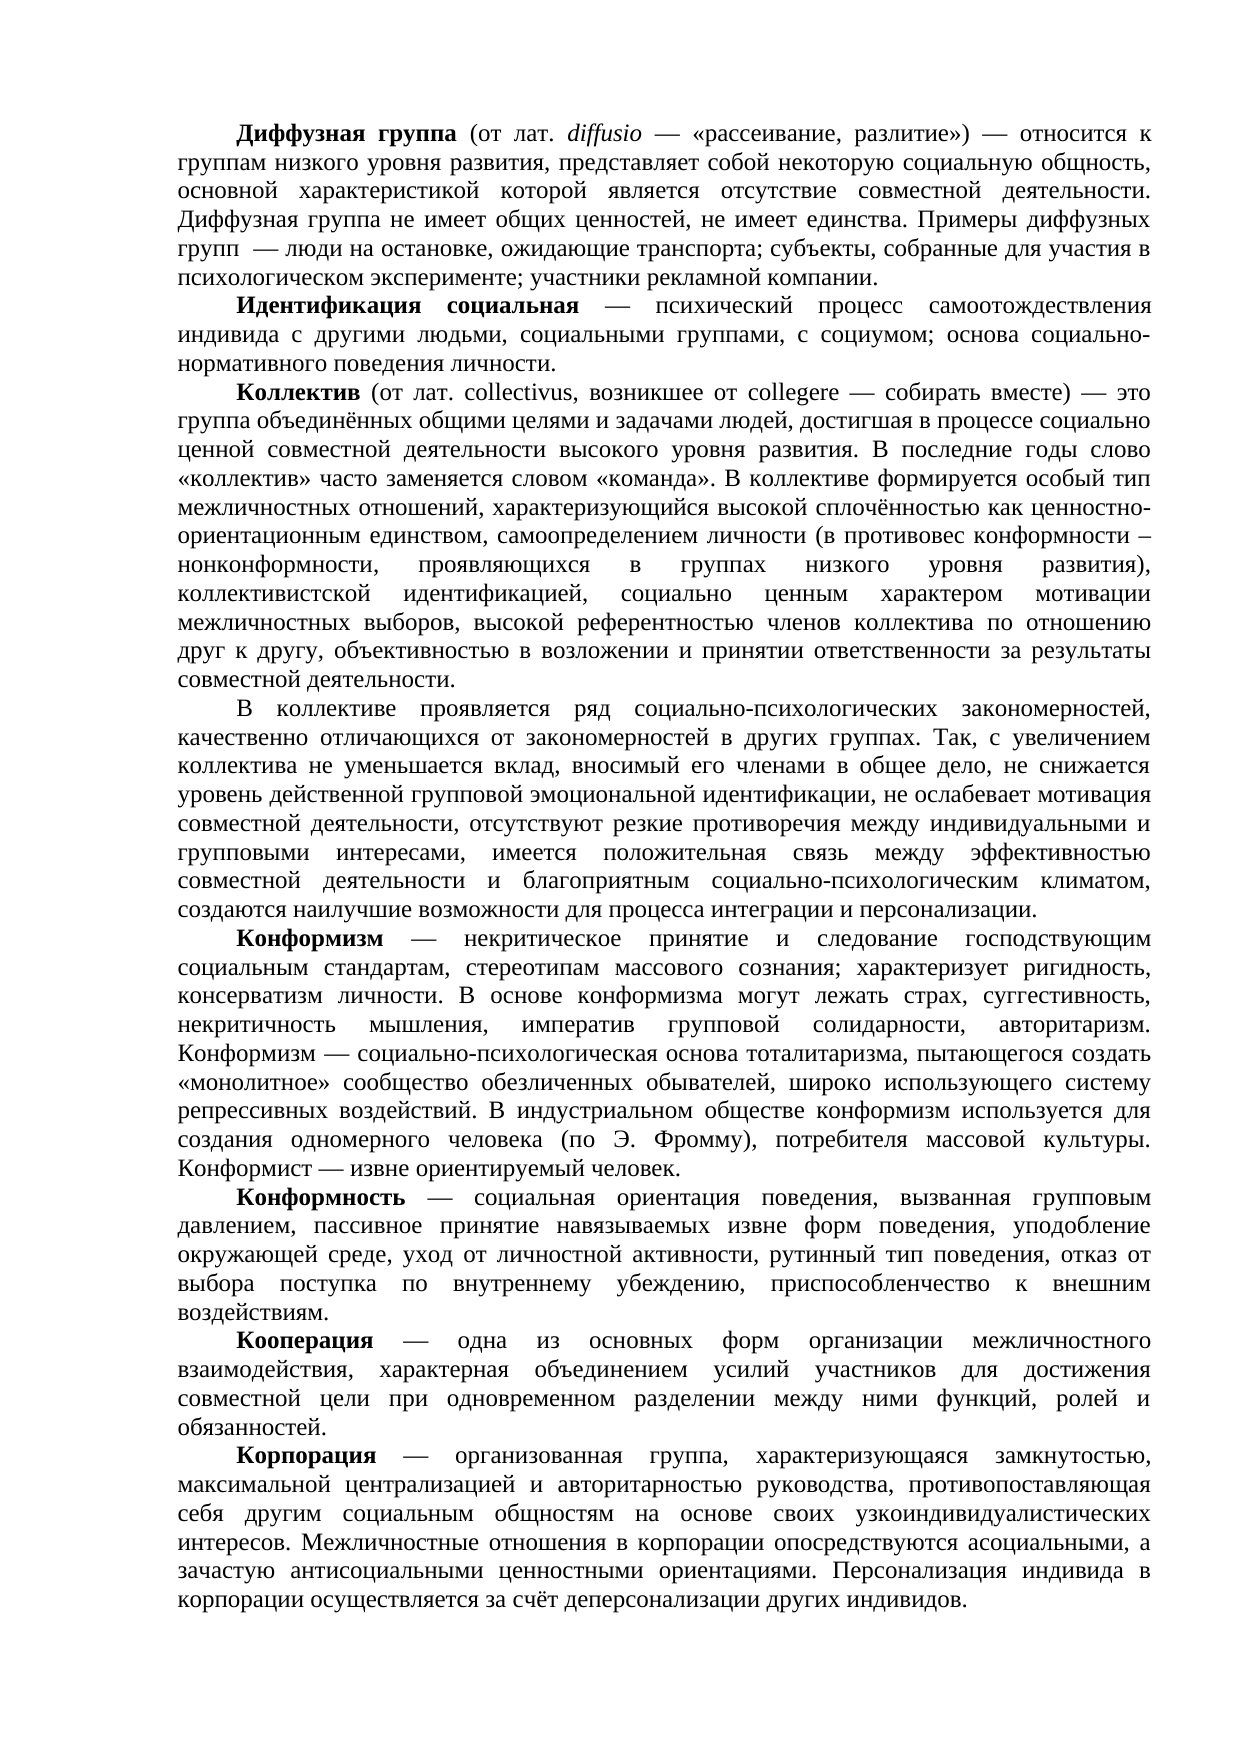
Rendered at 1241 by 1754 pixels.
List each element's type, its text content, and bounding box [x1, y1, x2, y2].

text Конформизм — некритическое принятие и следование господствующим социальным стандартам, стереотипам массового сознания; характеризует ригидность, консерватизм личности. В основе конформизма могут лежать страх, суггестивность, некритичность мышления, императив групповой солидарности, авторитаризм. Конформизм — социально-психологическая основа тоталитаризма, пытающегося создать «монолитное» сообщество обезличенных обывателей, широко использующего систему репрессивных воздействий. В индустриальном обществе конформизм используется для создания одномерного человека (по Э. Фромму), потребителя массовой культуры. Конформист — извне ориентируемый человек. [177, 923, 1152, 1067]
text Диффузная группа (от лат. diffusio — «рассеивание, разлитие») — относится к группам низкого уровня развития, представляет собой некоторую социальную общность, основной характеристикой которой является отсутствие совместной деятельности. Диффузная группа не имеет общих ценностей, не имеет единства. Примеры диффузных групп — люди на остановке, ожидающие транспорта; субъекты, собранные для участия в психологическом эксперименте; участники рекламной компании. [177, 118, 1152, 291]
text Идентификация социальная — психический процесс самоотождествления индивида с другими людьми, социальными группами, с социумом; основа социально-нормативного поведения личности. [177, 291, 1152, 377]
text Конформность — социальная ориентация поведения, вызванная групповым давлением, пассивное принятие навязываемых извне форм поведения, уподобление окружающей среде, уход от личностной активности, рутинный тип поведения, отказ от выбора поступка по внутреннему убеждению, приспособленчество к внешним воздействиям. [177, 1182, 1152, 1326]
text В коллективе проявляется ряд социально-психологических закономерностей, качественно отличающихся от закономерностей в других группах. Так, с увеличением коллектива не уменьшается вклад, вносимый его членами в общее дело, не снижается уровень действенной групповой эмоциональной идентификации, не ослабевает мотивация совместной деятельности, отсутствуют резкие противоречия между индивидуальными и групповыми интересами, имеется положительная связь между эффективностью совместной деятельности и благоприятным социально-психологическим климатом, создаются наилучшие возможности для процесса интеграции и персонализации. [177, 693, 1152, 923]
text Кооперация — одна из основных форм организации межличностного взаимодействия, характерная объединением усилий участников для достижения совместной цели при одновременном разделении между ними функций, ролей и обязанностей. [177, 1326, 1152, 1441]
text Корпорация — организованная группа, характеризующаяся замкнутостью, максимальной централизацией и авторитарностью руководства, противопоставляющая себя другим социальным общностям на основе своих узкоиндивидуалистических интересов. Межличностные отношения в корпорации опосредствуются асоциальными, а зачастую антисоциальными ценностными ориентациями. Персонализация индивида в корпорации осуществляется за счёт деперсонализации других индивидов. [177, 1441, 1152, 1613]
text Коллектив (от лат. collectivus, возникшее от collegere — собирать вместе) — это группа объединённых общими целями и задачами людей, достигшая в процессе социально ценной совместной деятельности высокого уровня развития. В последние годы слово «коллектив» часто заменяется словом «команда». В коллективе формируется особый тип межличностных отношений, характеризующийся высокой сплочённостью как ценностно-ориентационным единством, самоопределением личности (в противовес конформности – нонконформности, проявляющихся в группах низкого уровня развития), коллективистской идентификацией, социально ценным характером мотивации межличностных выборов, высокой референтностью членов коллектива по отношению друг к другу, объективностью в возложении и принятии ответственности за результаты совместной деятельности. [177, 377, 1152, 693]
